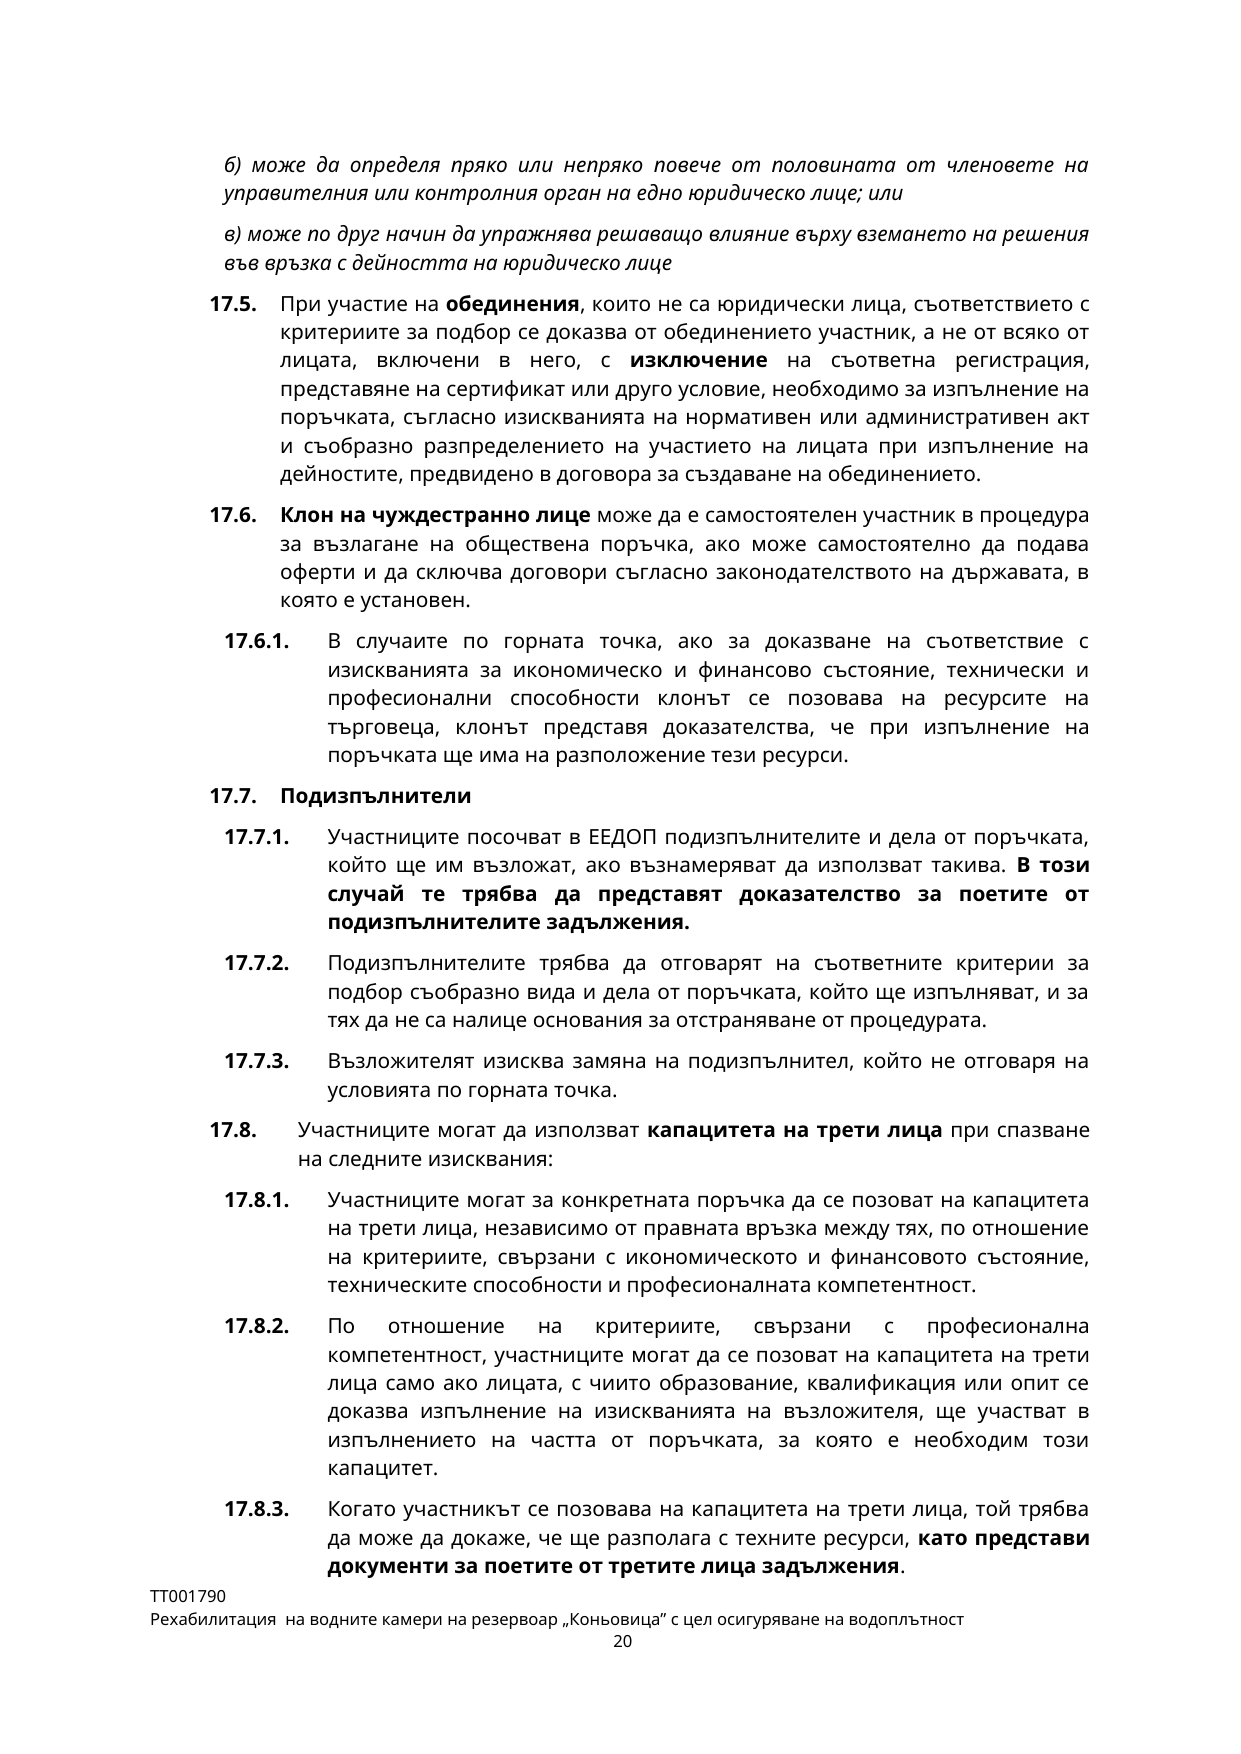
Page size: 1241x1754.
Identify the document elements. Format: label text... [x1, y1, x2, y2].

list При участие на обединения, които не са юридически лица, съответствието с критериите за подбор се доказва от обединението участник, а не от всяко от лицата, включени в него, с изключение на съответна регистрация, представяне на сертификат или друго условие, необходимо за изпълнение на поръчката, съгласно изискванията на нормативен или административен акт и съобразно разпределението на участието на лицата при изпълнение на дейностите, предвидено в договора за създаване на обединението. [209, 289, 1090, 488]
list Участниците могат за конкретната поръчка да се позоват на капацитета на трети лица, независимо от правната връзка между тях, по отношение на критериите, свързани с икономическото и финансовото състояние, техническите способности и професионалната компетентност. [224, 1185, 1090, 1299]
list Подизпълнителите трябва да отговарят на съответните критерии за подбор съобразно вида и дела от поръчката, който ще изпълняват, и за тях да не са налице основания за отстраняване от процедурата. [224, 948, 1090, 1034]
list По отношение на критериите, свързани с професионална компетентност, участниците могат да се позоват на капацитета на трети лица само ако лицата, с чиито образование, квалификация или опит се доказва изпълнение на изискванията на възложителя, ще участват в изпълнението на частта от поръчката, за която е необходим този капацитет. [224, 1311, 1090, 1482]
text в) може по друг начин да упражнява решаващо влияние върху вземането на решения във връзка с дейността на юридическо лице [224, 219, 1090, 276]
list Възложителят изисква замяна на подизпълнител, който не отговаря на условията по горната точка. [224, 1046, 1090, 1103]
list Когато участникът се позовава на капацитета на трети лица, той трябва да може да докаже, че ще разполага с техните ресурси, като представи документи за поетите от третите лица задължения. [224, 1494, 1090, 1580]
list В случаите по горната точка, ако за доказване на съответствие с изискванията за икономическо и финансово състояние, технически и професионални способности клонът се позовава на ресурсите на търговеца, клонът представя доказателства, че при изпълнение на поръчката ще има на разположение тези ресурси. [224, 627, 1090, 769]
list Клон на чуждестранно лице може да е самостоятелен участник в процедура за възлагане на обществена поръчка, ако може самостоятелно да подава оферти и да сключва договори съгласно законодателството на държавата, в която е установен. [209, 500, 1090, 614]
list Участниците посочват в ЕЕДОП подизпълнителите и дела от поръчката, който ще им възложат, ако възнамеряват да използват такива. В този случай те трябва да представят доказателство за поетите от подизпълнителите задължения. [224, 822, 1090, 936]
text б) може да определя пряко или непряко повече от половината от членовете на управителния или контролния орган на едно юридическо лице; или [224, 150, 1090, 207]
list Подизпълнители [209, 781, 1090, 810]
list Участниците могат да използват капацитета на трети лица при спазване на следните изисквания: [209, 1116, 1090, 1172]
